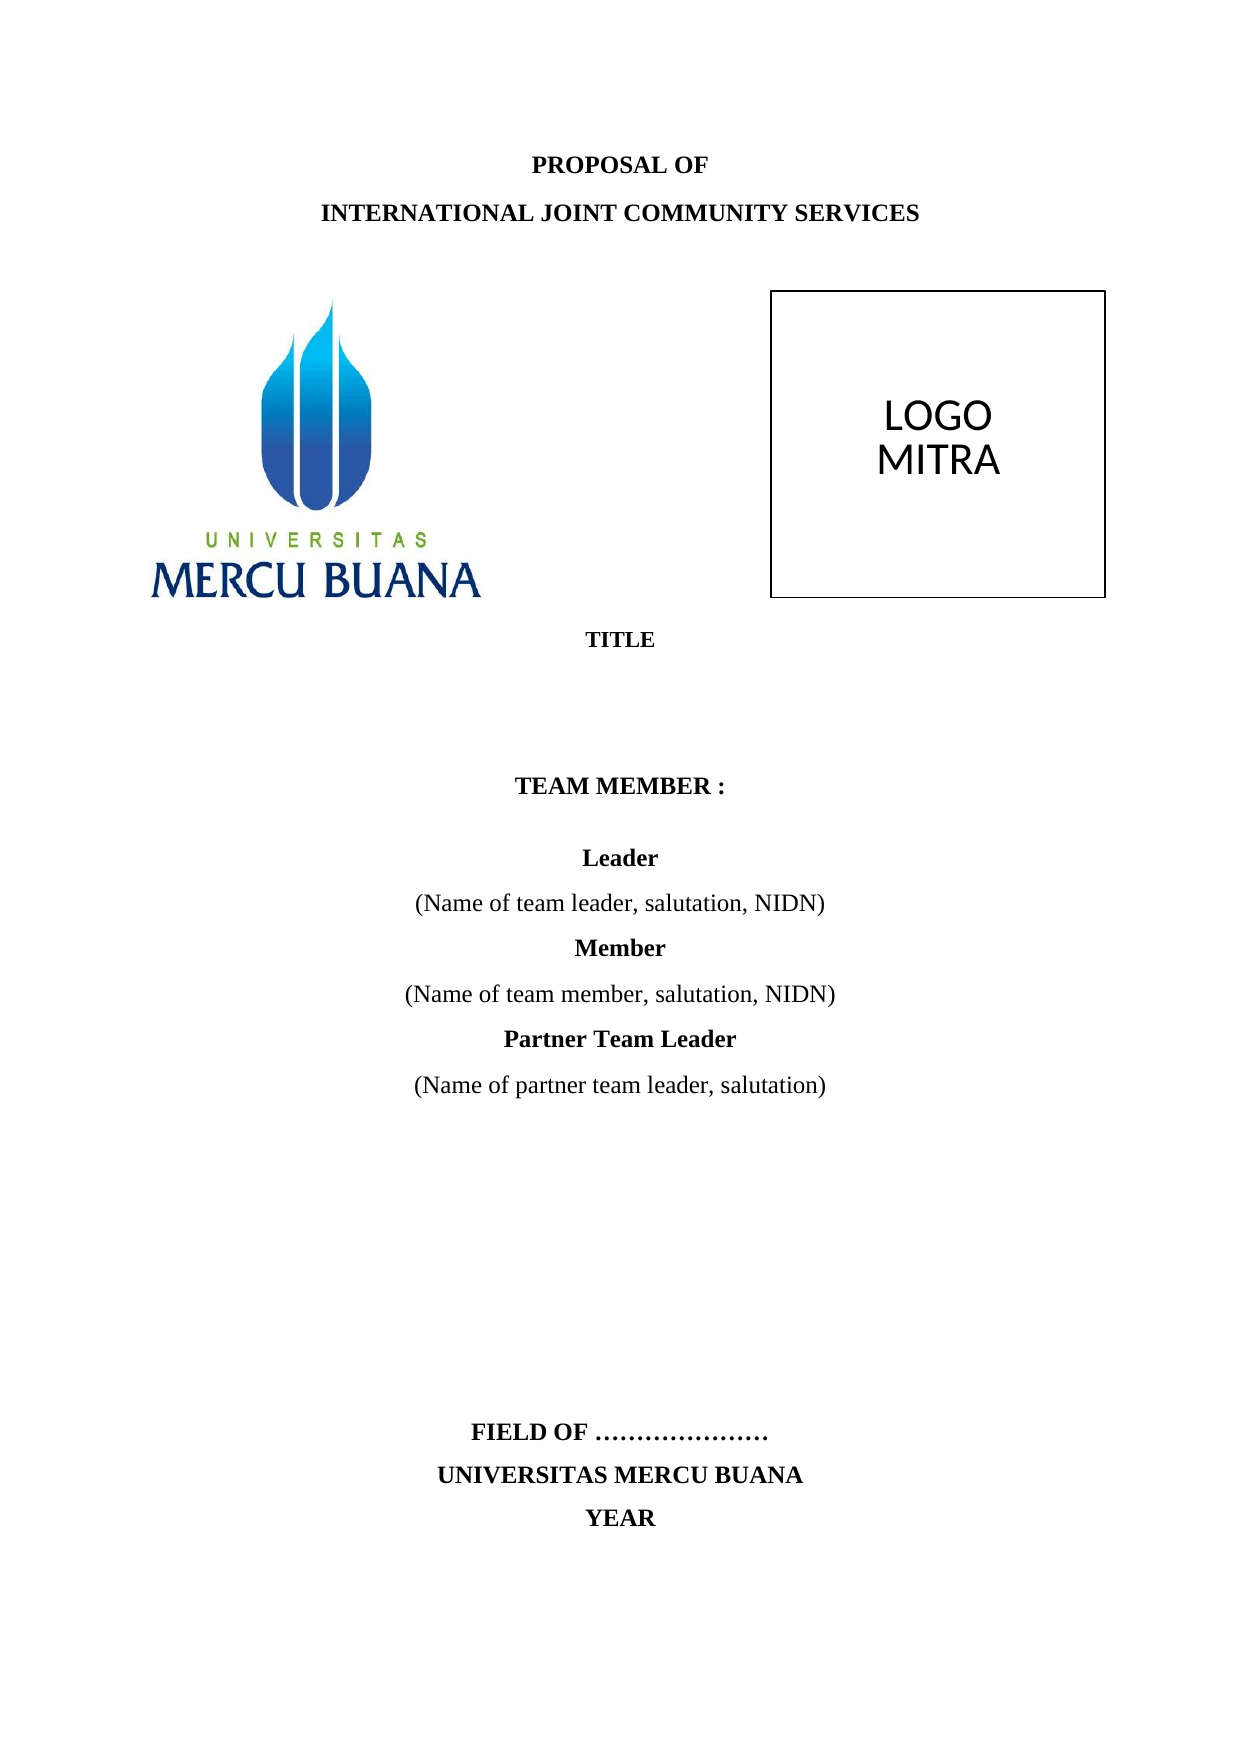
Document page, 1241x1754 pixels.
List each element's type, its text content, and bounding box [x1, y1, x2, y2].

text PROPOSAL OF [150, 150, 1090, 179]
text TEAM MEMBER : [150, 771, 1090, 799]
text Leader [150, 843, 1090, 871]
text (Name of team member, salutation, NIDN) [150, 979, 1090, 1008]
text YEAR [150, 1503, 1090, 1532]
text FIELD OF ………………… [150, 1417, 1090, 1446]
text Member [150, 933, 1090, 962]
text (Name of partner team leader, salutation) [150, 1070, 1090, 1098]
text UNIVERSITAS MERCU BUANA [150, 1460, 1090, 1489]
text Partner Team Leader [150, 1024, 1090, 1053]
text (Name of team leader, salutation, NIDN) [150, 888, 1090, 917]
text INTERNATIONAL JOINT COMMUNITY SERVICES [150, 198, 1090, 226]
text TITLE [150, 626, 1090, 652]
picture [150, 293, 482, 598]
